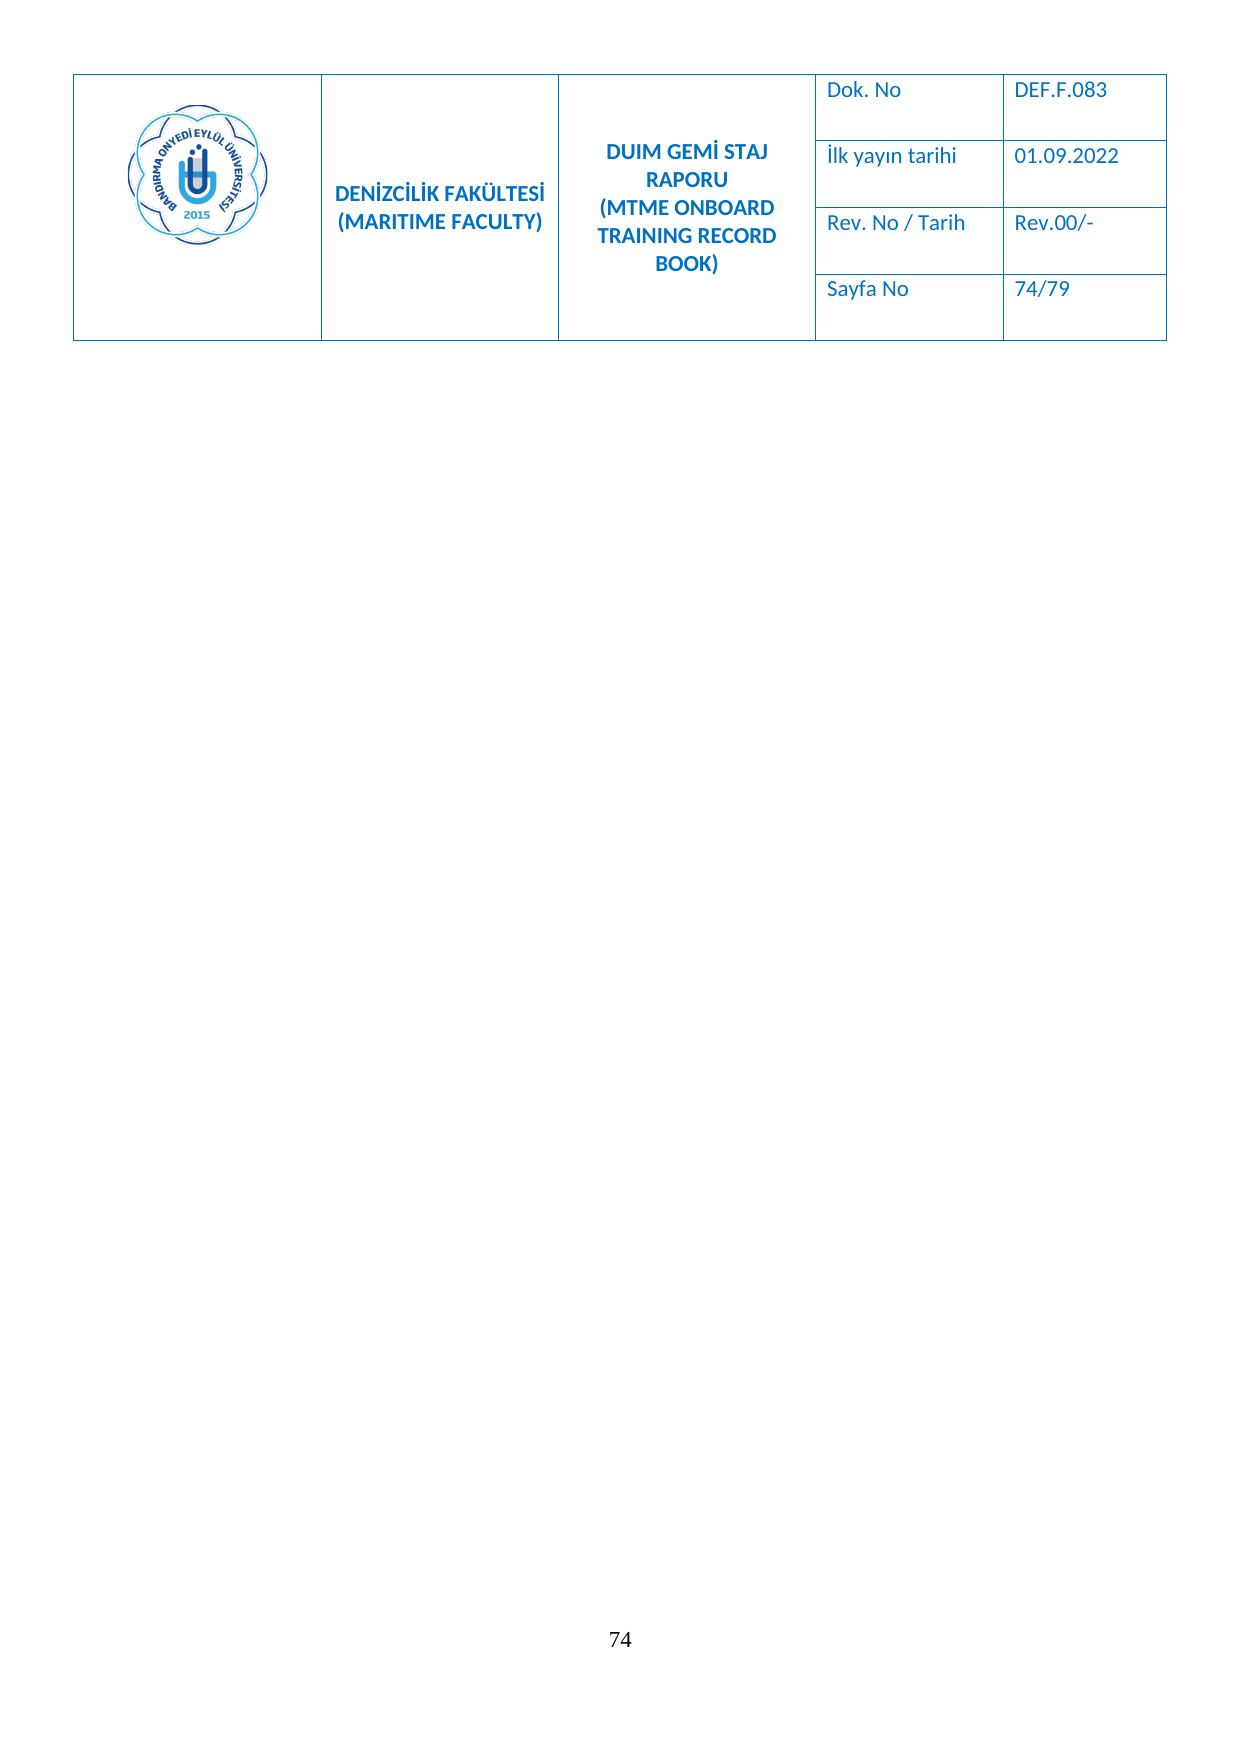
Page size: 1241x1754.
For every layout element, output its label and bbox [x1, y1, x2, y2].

picture [127, 105, 268, 245]
